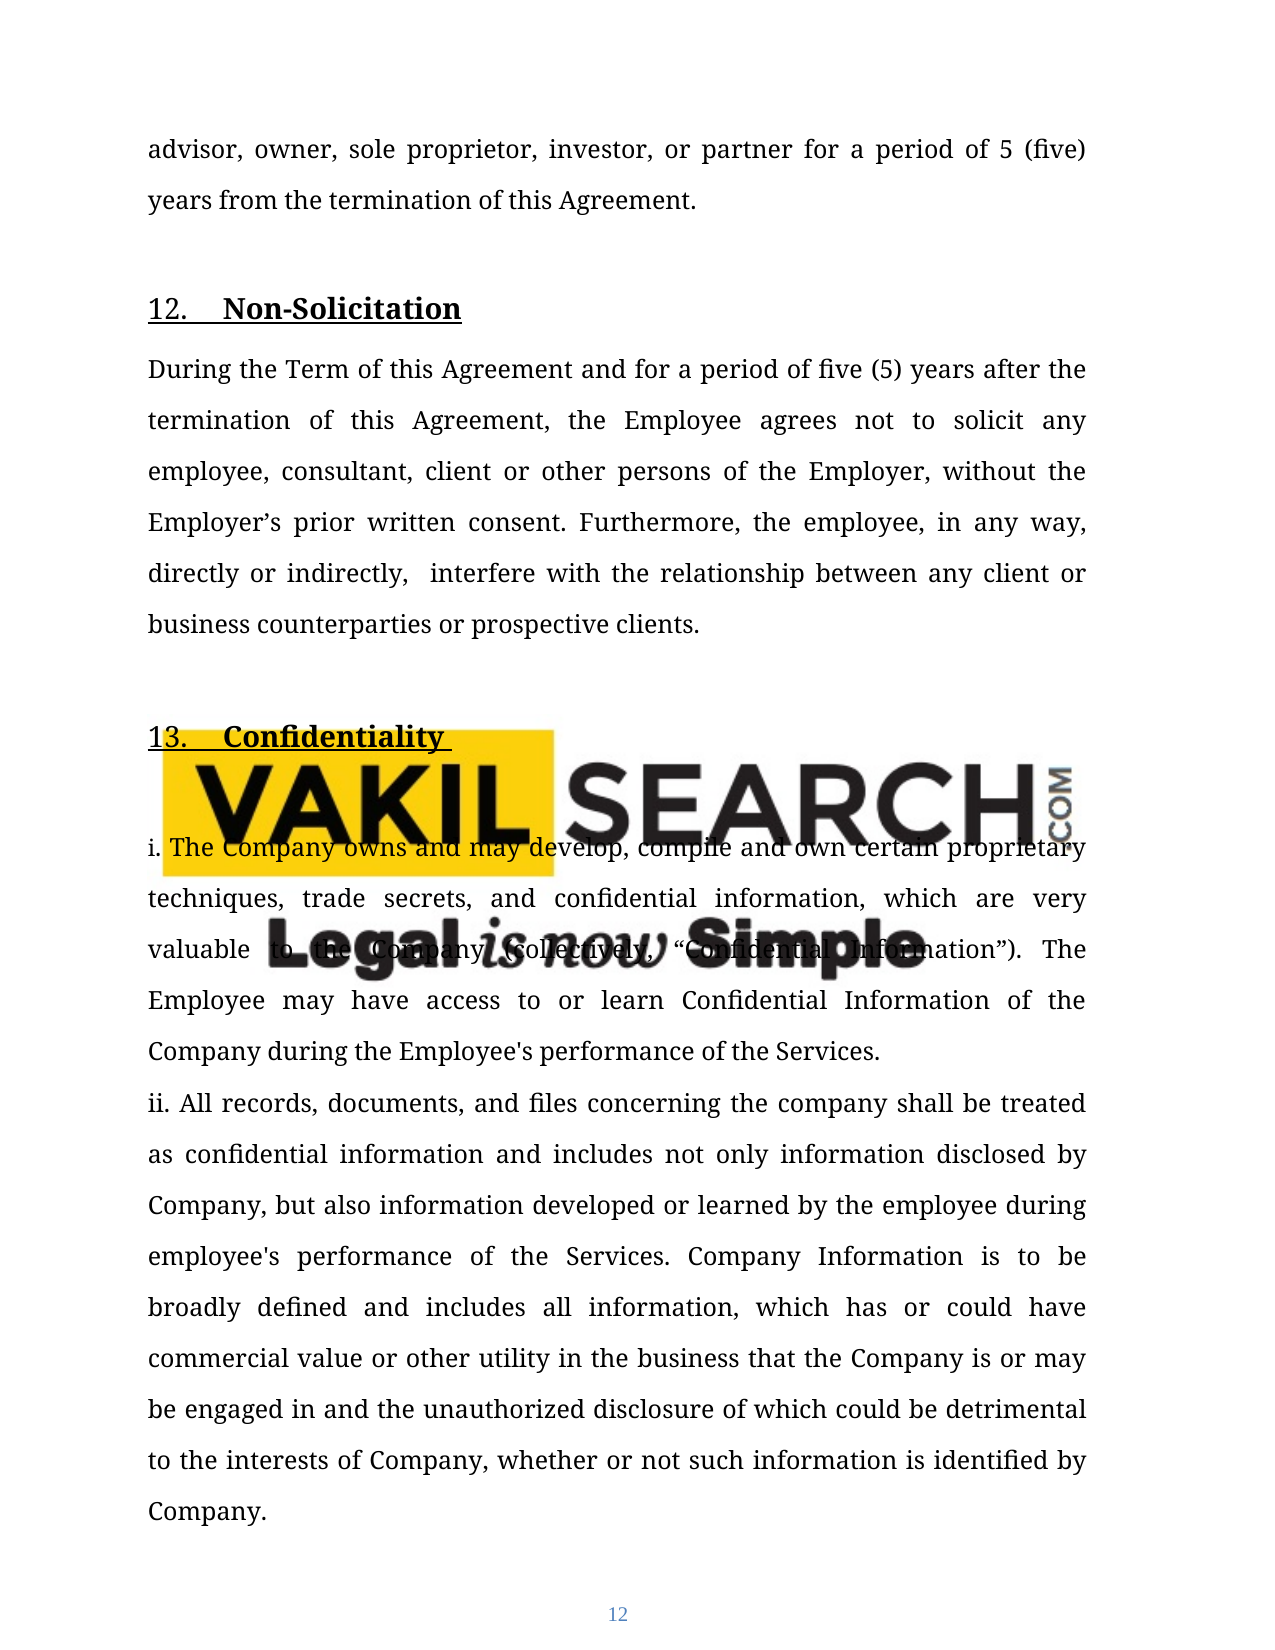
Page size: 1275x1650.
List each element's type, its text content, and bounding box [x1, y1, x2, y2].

text During the Term of this Agreement and for a period of five (5) years after the termination of this Agreement, the Employee agrees not to solicit any employee, consultant, client or other persons of the Employer, without the Employer’s prior written consent. Furthermore, the employee, in any way, directly or indirectly, interfere with the relationship between any client or business counterparties or prospective clients. [148, 351, 1087, 641]
text i. The Company owns and may develop, compile and own certain proprietary techniques, trade secrets, and confidential information, which are very valuable to the Company (collectively, “Confidential Information”). The Employee may have access to or learn Confidential Information of the Company during the Employee's performance of the Services. [148, 829, 1087, 1068]
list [148, 131, 1087, 216]
text ii. All records, documents, and files concerning the company shall be treated as confidential information and includes not only information disclosed by Company, but also information developed or learned by the employee during employee's performance of the Services. Company Information is to be broadly defined and includes all information, which has or could have commercial value or other utility in the business that the Company is or may be engaged in and the unauthorized disclosure of which could be detrimental to the interests of Company, whether or not such information is identified by Company. [148, 1085, 1087, 1528]
list Confidentiality [148, 716, 1087, 756]
picture [147, 714, 1088, 1002]
list Non-Solicitation [148, 289, 1087, 328]
